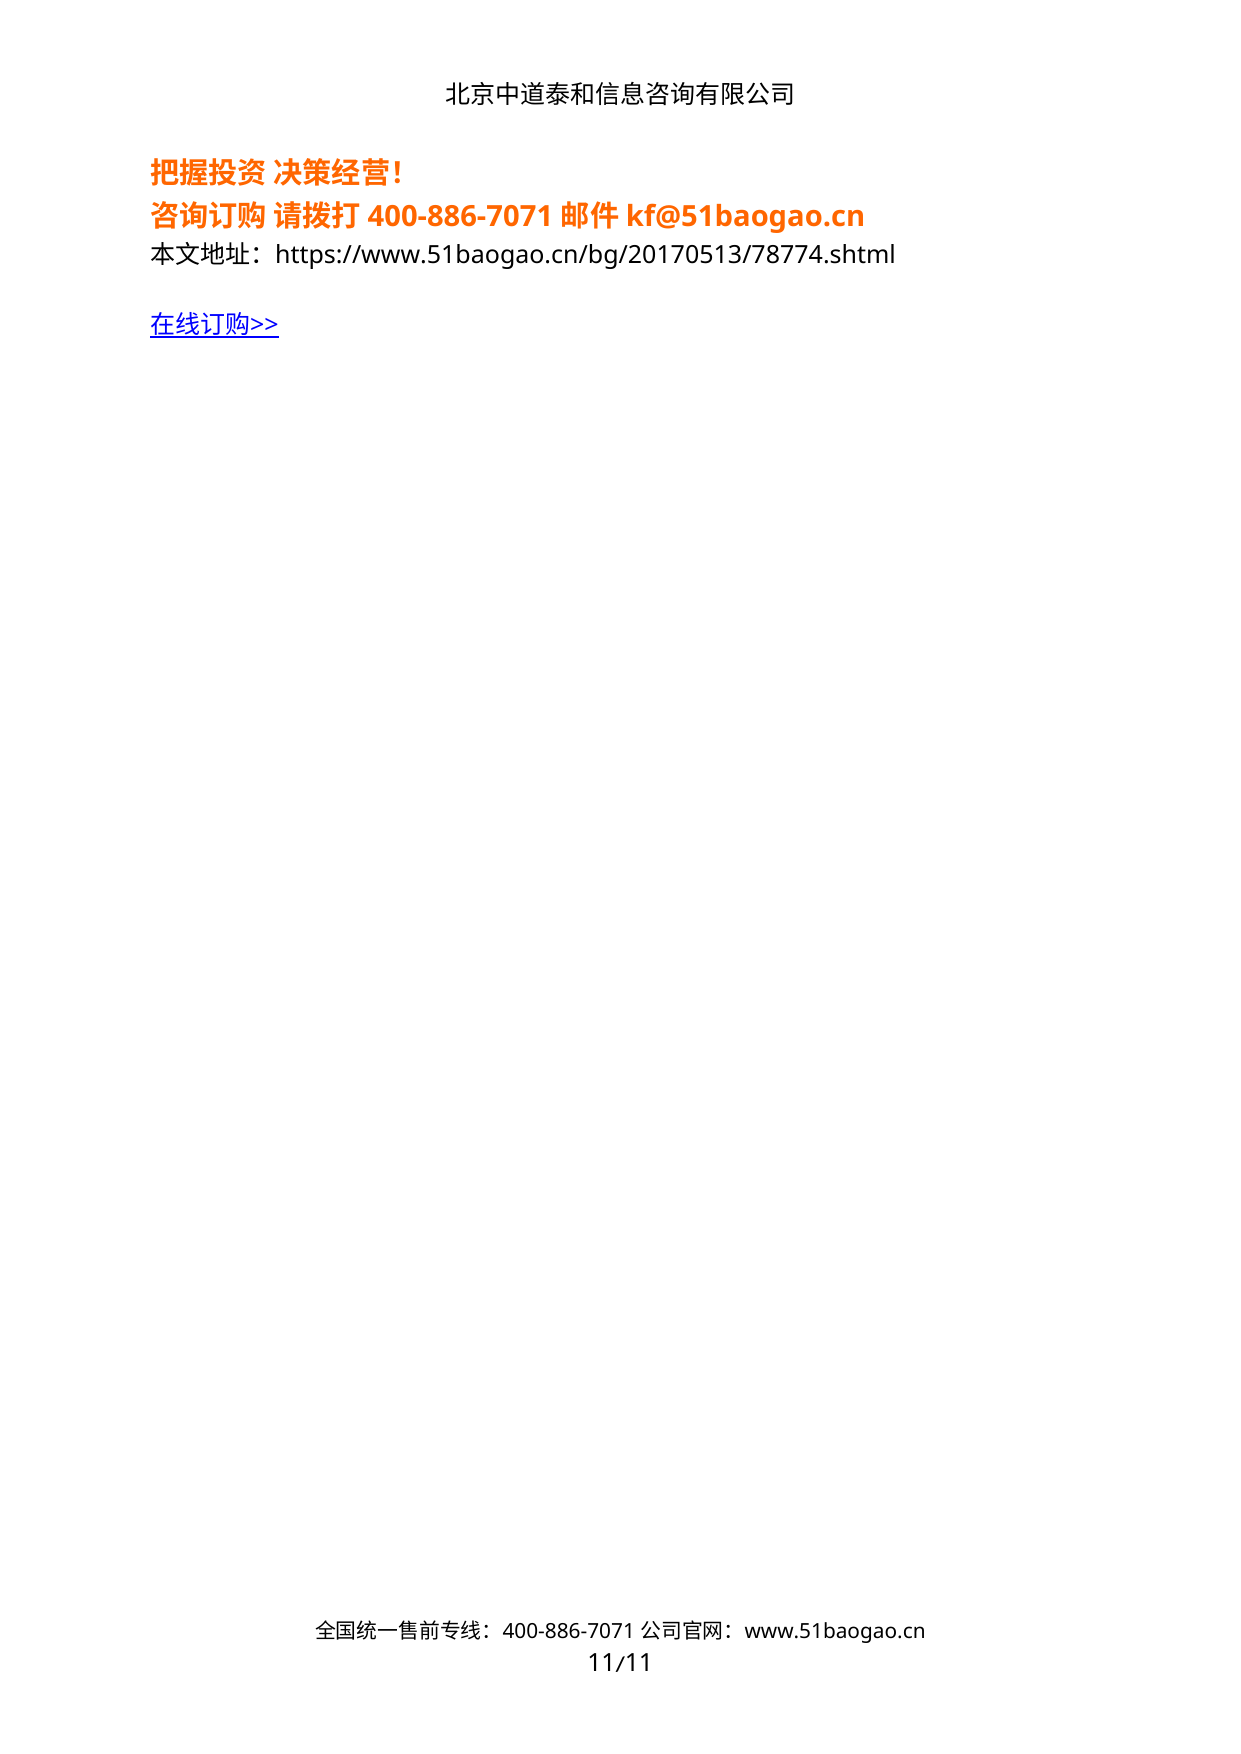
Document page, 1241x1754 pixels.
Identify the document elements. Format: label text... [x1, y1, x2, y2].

text 在线订购>> [150, 271, 1090, 341]
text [150, 150, 1090, 271]
